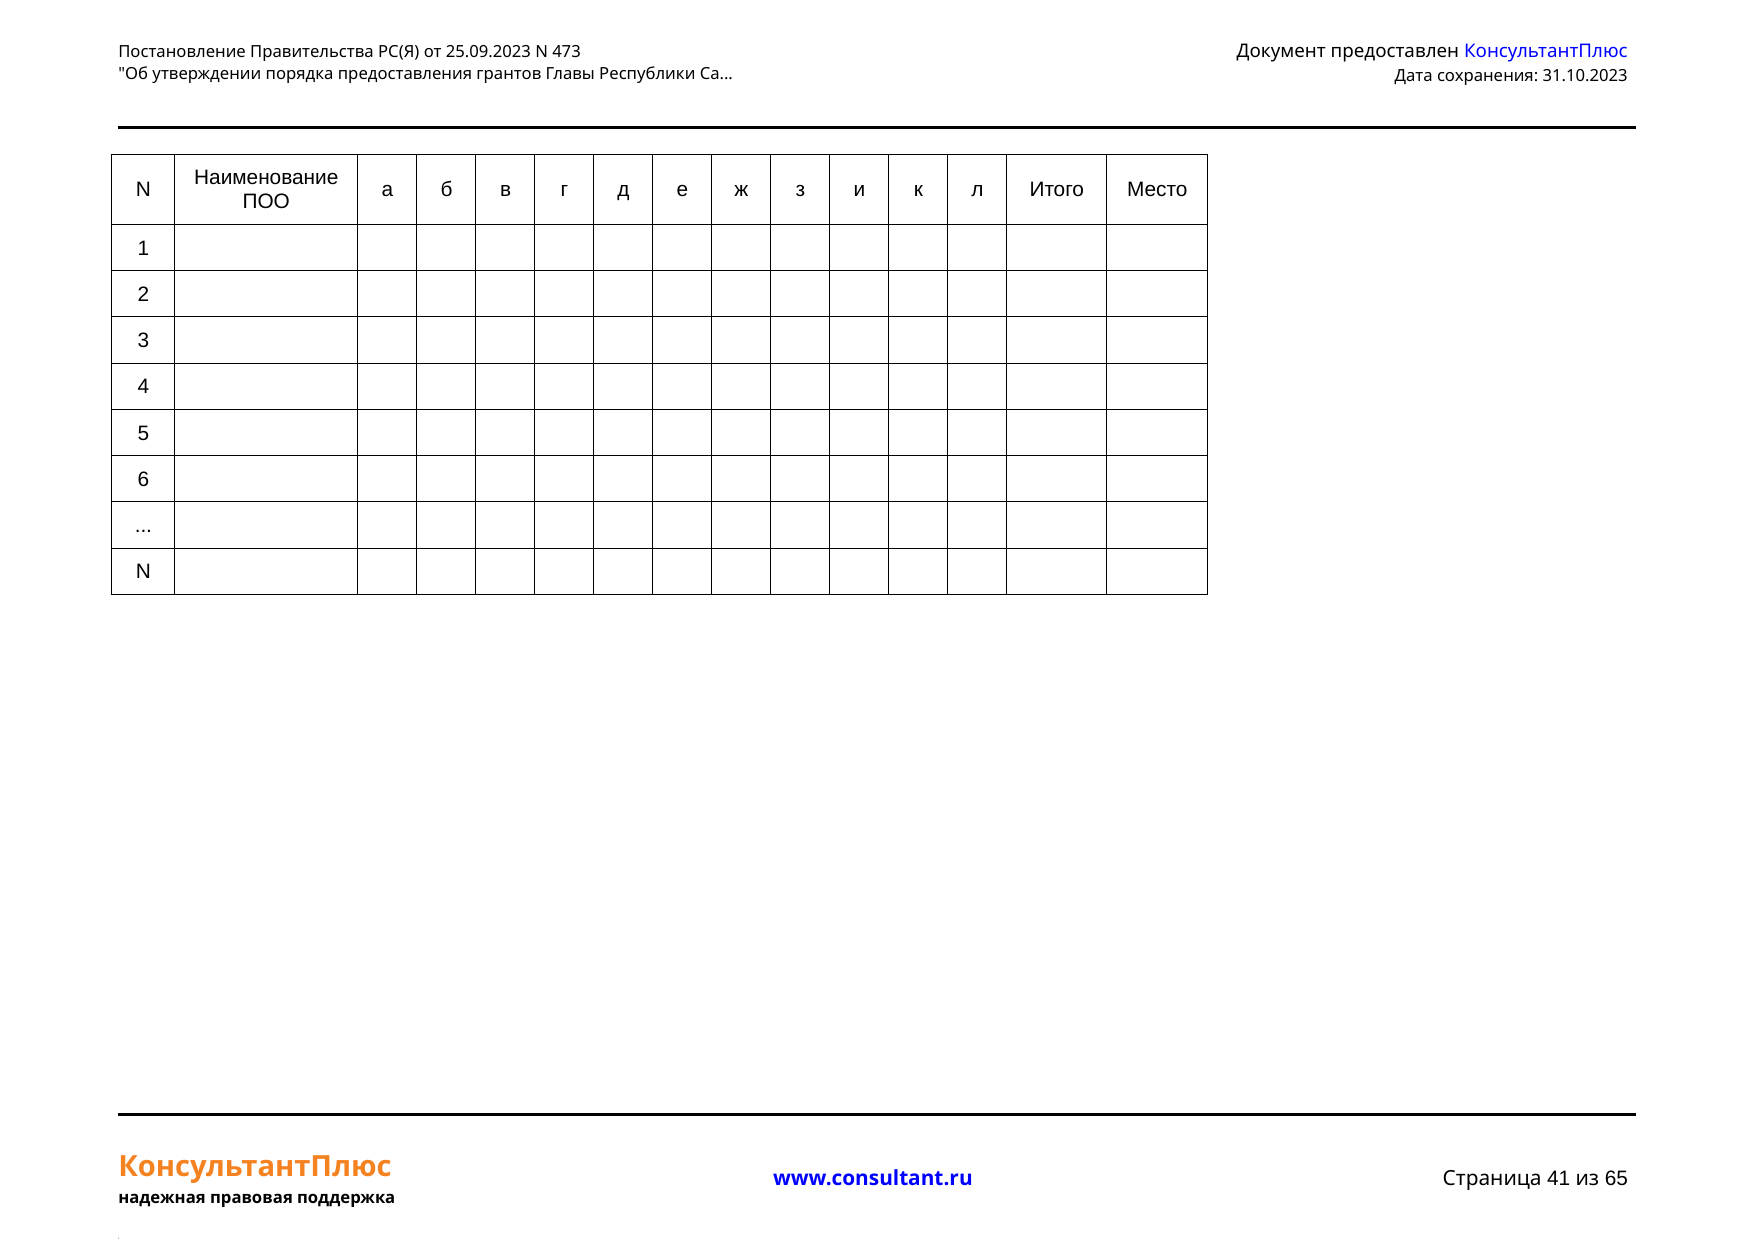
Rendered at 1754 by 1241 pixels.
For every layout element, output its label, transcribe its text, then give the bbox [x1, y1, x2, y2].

table_cell [417, 456, 475, 501]
table_header в [476, 155, 534, 224]
table_header Итого [1007, 155, 1106, 224]
table_cell [830, 225, 888, 270]
table_cell [830, 317, 888, 362]
table_cell [476, 271, 534, 316]
table_cell [1107, 410, 1207, 455]
table_cell [175, 410, 357, 455]
table_cell [175, 225, 357, 270]
table_cell [476, 317, 534, 362]
table_header ж [712, 155, 770, 224]
table_header и [830, 155, 888, 224]
table_header Место [1107, 155, 1207, 224]
table_cell [1107, 549, 1207, 594]
table_cell [712, 364, 770, 409]
table_cell [1107, 225, 1207, 270]
table_cell [830, 456, 888, 501]
table_cell [889, 225, 947, 270]
table_cell [889, 410, 947, 455]
table_cell [594, 364, 652, 409]
table_cell [948, 225, 1006, 270]
table_cell [712, 271, 770, 316]
table_header е [653, 155, 711, 224]
table_cell [175, 456, 357, 501]
table_cell [830, 364, 888, 409]
table_cell [476, 225, 534, 270]
table_cell [771, 549, 829, 594]
table_cell [653, 410, 711, 455]
table_cell N [112, 549, 174, 594]
table_cell [1007, 364, 1106, 409]
table_cell [712, 502, 770, 547]
table_cell [1007, 225, 1106, 270]
table_header д [594, 155, 652, 224]
table_header а [358, 155, 416, 224]
table_cell [175, 364, 357, 409]
table_cell [771, 317, 829, 362]
table_cell [535, 410, 593, 455]
table_cell [712, 456, 770, 501]
table_cell [417, 225, 475, 270]
table_cell [417, 317, 475, 362]
table_cell [1107, 271, 1207, 316]
table_cell [653, 502, 711, 547]
table_cell [594, 549, 652, 594]
table_cell [771, 502, 829, 547]
table_cell [535, 456, 593, 501]
table_cell [175, 502, 357, 547]
table_header л [948, 155, 1006, 224]
table_cell [175, 549, 357, 594]
table_cell [948, 271, 1006, 316]
table_cell [358, 456, 416, 501]
table_cell 4 [112, 364, 174, 409]
table_cell [712, 225, 770, 270]
table_cell [1107, 364, 1207, 409]
table_cell [535, 502, 593, 547]
table_cell [175, 317, 357, 362]
table_cell [948, 549, 1006, 594]
table_cell [417, 410, 475, 455]
table_cell 3 [112, 317, 174, 362]
table_cell 2 [112, 271, 174, 316]
table_cell [1007, 317, 1106, 362]
table_cell [1007, 271, 1106, 316]
table_header Наименование ПОО [175, 155, 357, 224]
table_cell ... [112, 502, 174, 547]
table_header к [889, 155, 947, 224]
table_cell [358, 271, 416, 316]
table_cell [889, 549, 947, 594]
table_cell [889, 271, 947, 316]
table_cell [358, 225, 416, 270]
table_cell [771, 225, 829, 270]
table_cell [1007, 502, 1106, 547]
table_cell 5 [112, 410, 174, 455]
table_cell [889, 502, 947, 547]
table_cell [358, 502, 416, 547]
table_cell [771, 364, 829, 409]
table_cell [1007, 456, 1106, 501]
table_cell [948, 364, 1006, 409]
table_cell [594, 271, 652, 316]
table_cell [889, 317, 947, 362]
table_cell [476, 549, 534, 594]
table_cell [653, 364, 711, 409]
table_cell [889, 364, 947, 409]
table_cell [771, 410, 829, 455]
table_cell [1007, 410, 1106, 455]
table_cell [712, 317, 770, 362]
table_cell [358, 317, 416, 362]
table_cell [594, 502, 652, 547]
table_cell [358, 549, 416, 594]
table_cell [417, 271, 475, 316]
table_cell [653, 549, 711, 594]
table_cell [358, 364, 416, 409]
table_cell [948, 317, 1006, 362]
table_cell [830, 502, 888, 547]
table_cell [417, 549, 475, 594]
table_cell [653, 271, 711, 316]
table_cell [653, 317, 711, 362]
table_cell [1107, 456, 1207, 501]
table_cell [948, 456, 1006, 501]
table_cell [535, 549, 593, 594]
table_cell [175, 271, 357, 316]
table_cell [417, 502, 475, 547]
table_cell [830, 271, 888, 316]
table_cell [535, 317, 593, 362]
table_cell [535, 225, 593, 270]
table_cell [535, 271, 593, 316]
table_cell [358, 410, 416, 455]
table_header N [112, 155, 174, 224]
table_cell [594, 456, 652, 501]
table_cell [476, 456, 534, 501]
table_header б [417, 155, 475, 224]
table_header з [771, 155, 829, 224]
table_cell [889, 456, 947, 501]
table_cell [771, 271, 829, 316]
table_cell [417, 364, 475, 409]
table_cell [771, 456, 829, 501]
table_cell [1107, 502, 1207, 547]
table_cell [712, 410, 770, 455]
table_cell [535, 364, 593, 409]
table_cell [653, 225, 711, 270]
table_cell [476, 364, 534, 409]
table_cell [830, 549, 888, 594]
table_cell [476, 410, 534, 455]
table_cell [948, 502, 1006, 547]
table_cell [476, 502, 534, 547]
table_cell [594, 225, 652, 270]
table_cell 1 [112, 225, 174, 270]
table_header г [535, 155, 593, 224]
table_cell 6 [112, 456, 174, 501]
table_cell [1107, 317, 1207, 362]
table_cell [594, 410, 652, 455]
table_cell [1007, 549, 1106, 594]
table_cell [830, 410, 888, 455]
table_cell [712, 549, 770, 594]
table_cell [653, 456, 711, 501]
table_cell [594, 317, 652, 362]
table_cell [948, 410, 1006, 455]
